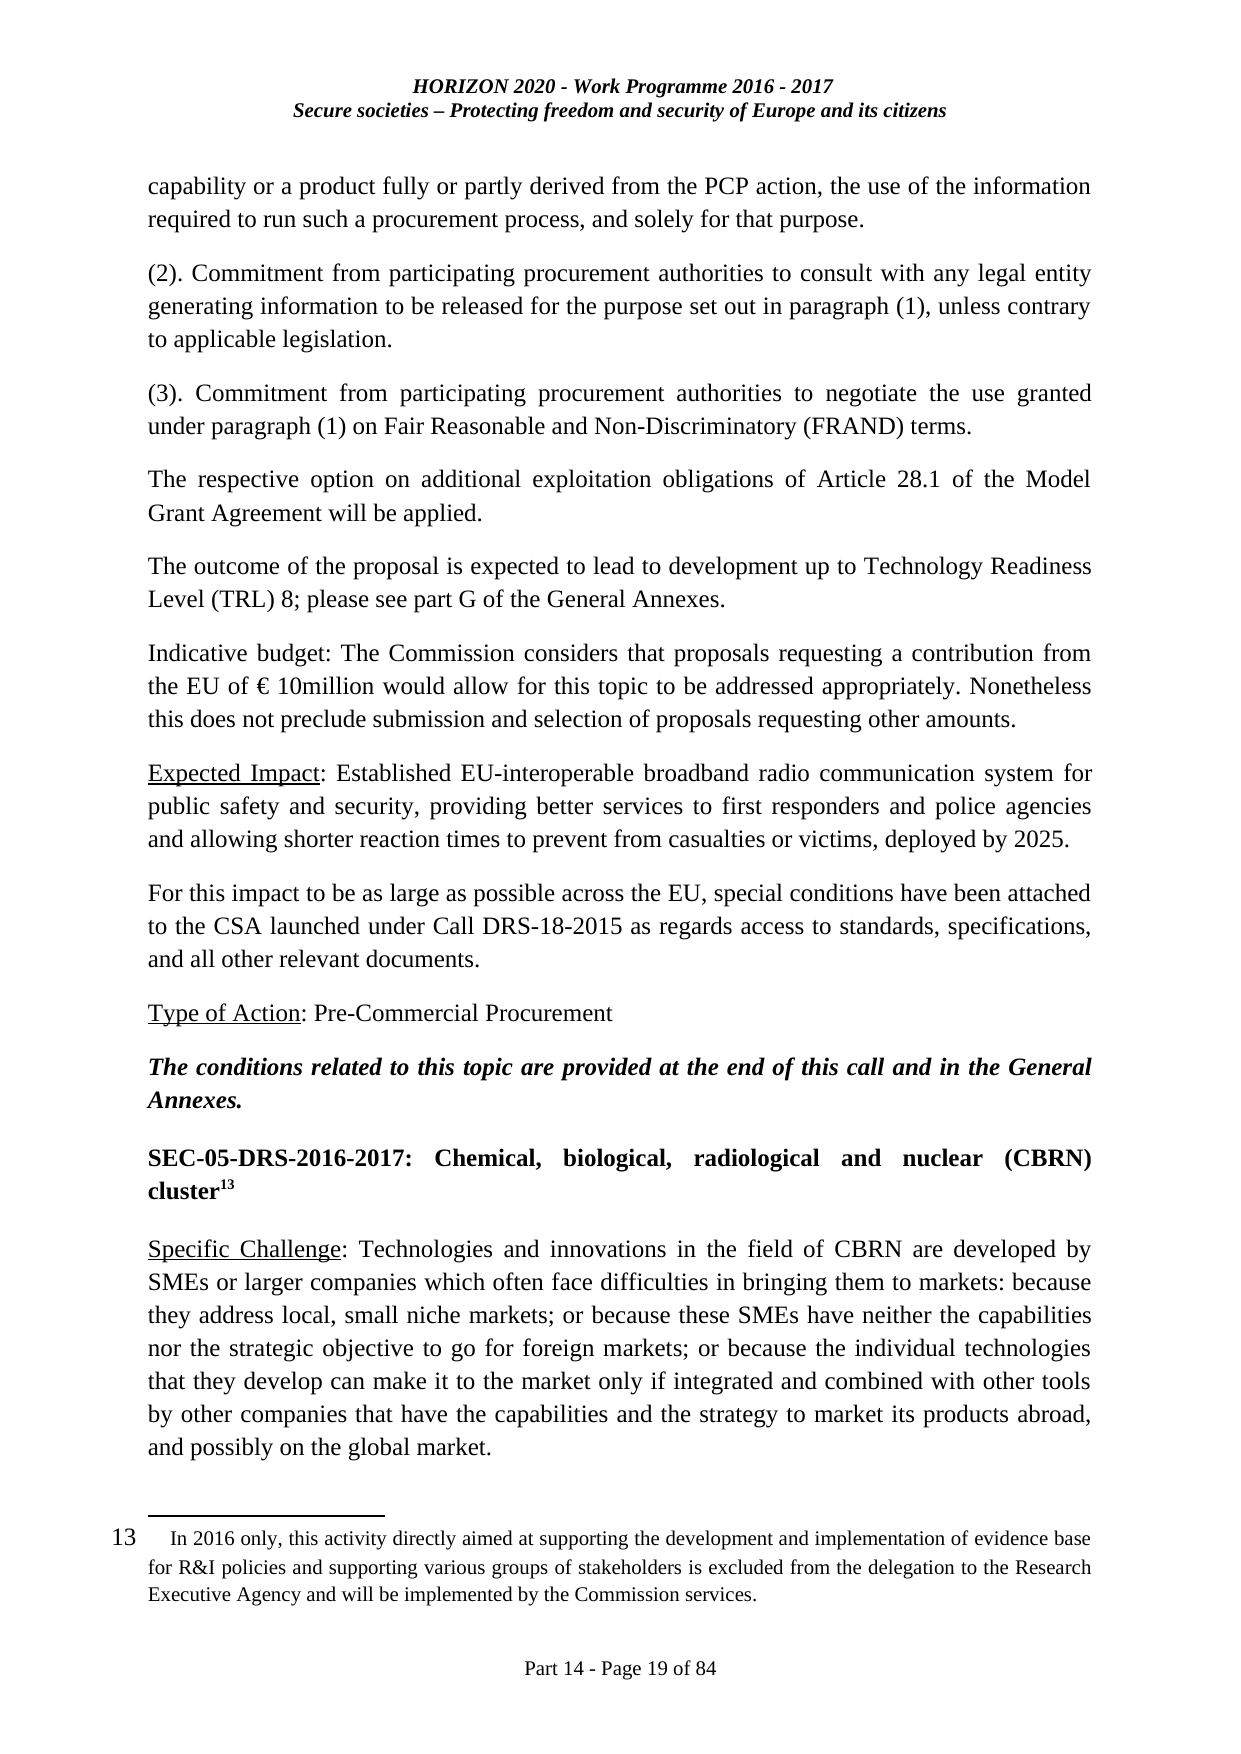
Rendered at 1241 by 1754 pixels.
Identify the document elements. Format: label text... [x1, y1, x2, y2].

text Specific Challenge: Technologies and innovations in the field of CBRN are developed by SMEs or larger companies which often face difficulties in bringing them to markets: because they address local, small niche markets; or because these SMEs have neither the capabilities nor the strategic objective to go for foreign markets; or because the individual technologies that they develop can make it to the market only if integrated and combined with other tools by other companies that have the capabilities and the strategy to market its products abroad, and possibly on the global market. [148, 1234, 1093, 1461]
text The outcome of the proposal is expected to lead to development up to Technology Readiness Level (TRL) 8; please see part G of the General Annexes. [148, 551, 1093, 613]
subtitle SEC-05-DRS-2016-2017: Chemical, biological, radiological and nuclear (CBRN) cluster [148, 1143, 1093, 1205]
text Expected Impact: Established EU-interoperable broadband radio communication system for public safety and security, providing better services to first responders and police agencies and allowing shorter reaction times to prevent from casualties or victims, deployed by 2025. [148, 758, 1093, 853]
text (3). Commitment from participating procurement authorities to negotiate the use granted under paragraph (1) on Fair Reasonable and Non-Discriminatory (FRAND) terms. [148, 378, 1093, 439]
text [148, 171, 1093, 233]
text For this impact to be as large as possible across the EU, special conditions have been attached to the CSA launched under Call DRS-18-2015 as regards access to standards, specifications, and all other relevant documents. [148, 878, 1093, 973]
text The conditions related to this topic are provided at the end of this call and in the General Annexes. [148, 1052, 1093, 1114]
text The respective option on additional exploitation obligations of Article 28.1 of the Model Grant Agreement will be applied. [148, 464, 1093, 526]
text Indicative budget: The Commission considers that proposals requesting a contribution from the EU of € 10million would allow for this topic to be addressed appropriately. Nonetheless this does not preclude submission and selection of proposals requesting other amounts. [148, 638, 1093, 733]
text Type of Action: Pre-Commercial Procurement [148, 998, 1093, 1027]
text (2). Commitment from participating procurement authorities to consult with any legal entity generating information to be released for the purpose set out in paragraph (1), unless contrary to applicable legislation. [148, 258, 1093, 353]
